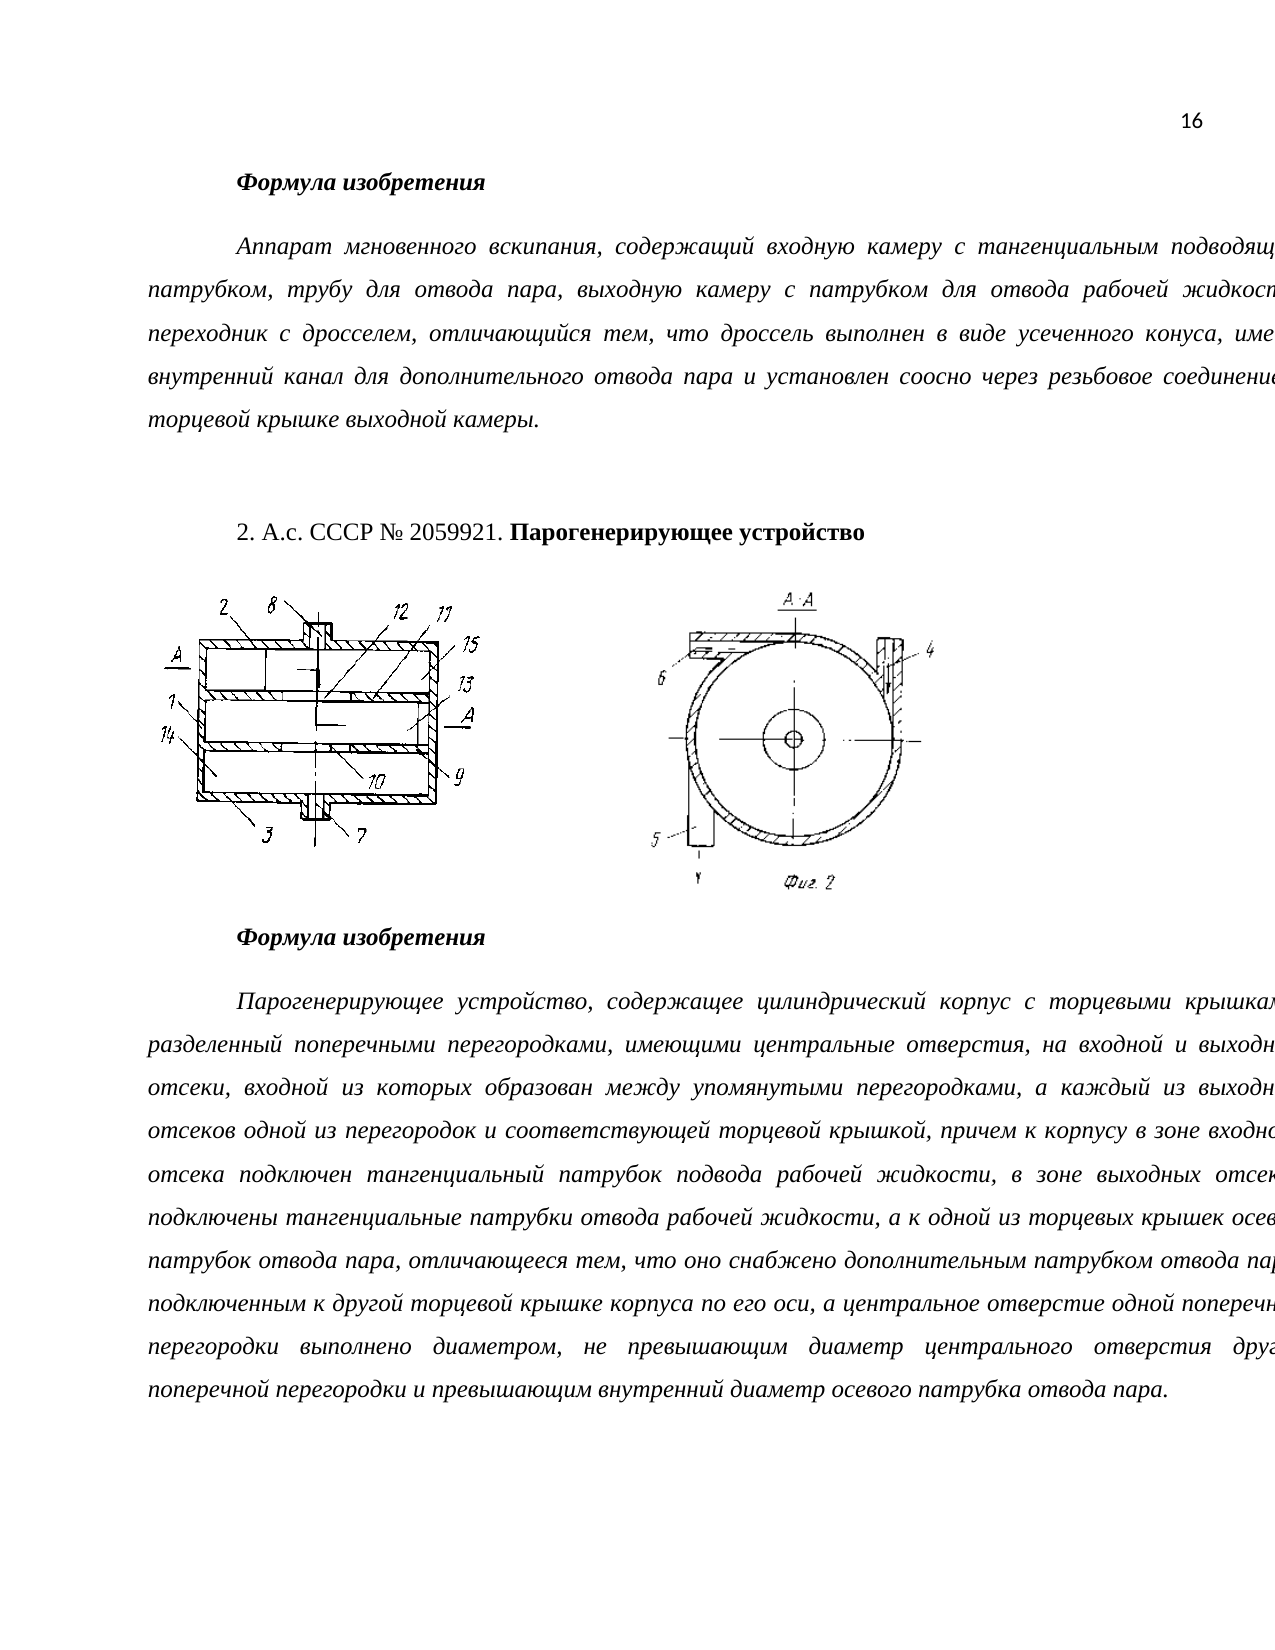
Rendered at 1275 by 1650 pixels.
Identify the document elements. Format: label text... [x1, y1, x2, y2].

picture [632, 581, 942, 899]
picture [147, 581, 481, 887]
text 2. А.с. СССР № 2059921. Парогенерирующее устройство [148, 517, 1275, 546]
text Формула изобретения [148, 922, 1275, 951]
text Формула изобретения [148, 167, 1275, 196]
text Парогенерирующее устройство, содержащее цилиндрический корпус с торцевыми крышками, разделенный поперечными перегородками, имеющими центральные отверстия, на входной и выходные отсеки, входной из которых образован между упомянутыми перегородками, а каждый из выходных отсеков одной из перегородок и соответствующей торцевой крышкой, причем к корпусу в зоне входного отсека подключен тангенциальный патрубок подвода рабочей жидкости, в зоне выходных отсеков подключены тангенциальные патрубки отвода рабочей жидкости, а к одной из торцевых крышек осевой патрубок отвода пара, отличающееся тем, что оно снабжено дополнительным патрубком отвода пара, подключенным к другой торцевой крышке корпуса по его оси, а центральное отверстие одной поперечной перегородки выполнено диаметром, не превышающим диаметр центрального отверстия другой поперечной перегородки и превышающим внутренний диаметр осевого патрубка отвода пара. [148, 986, 1275, 1403]
text Аппарат мгновенного вскипания, содержащий входную камеру с тангенциальным подводящим патрубком, трубу для отвода пара, выходную камеру с патрубком для отвода рабочей жидкости, переходник с дросселем, отличающийся тем, что дроссель выполнен в виде усеченного конуса, имеет внутренний канал для дополнительного отвода пара и установлен соосно через резьбовое соединение в торцевой крышке выходной камеры. [148, 231, 1275, 433]
